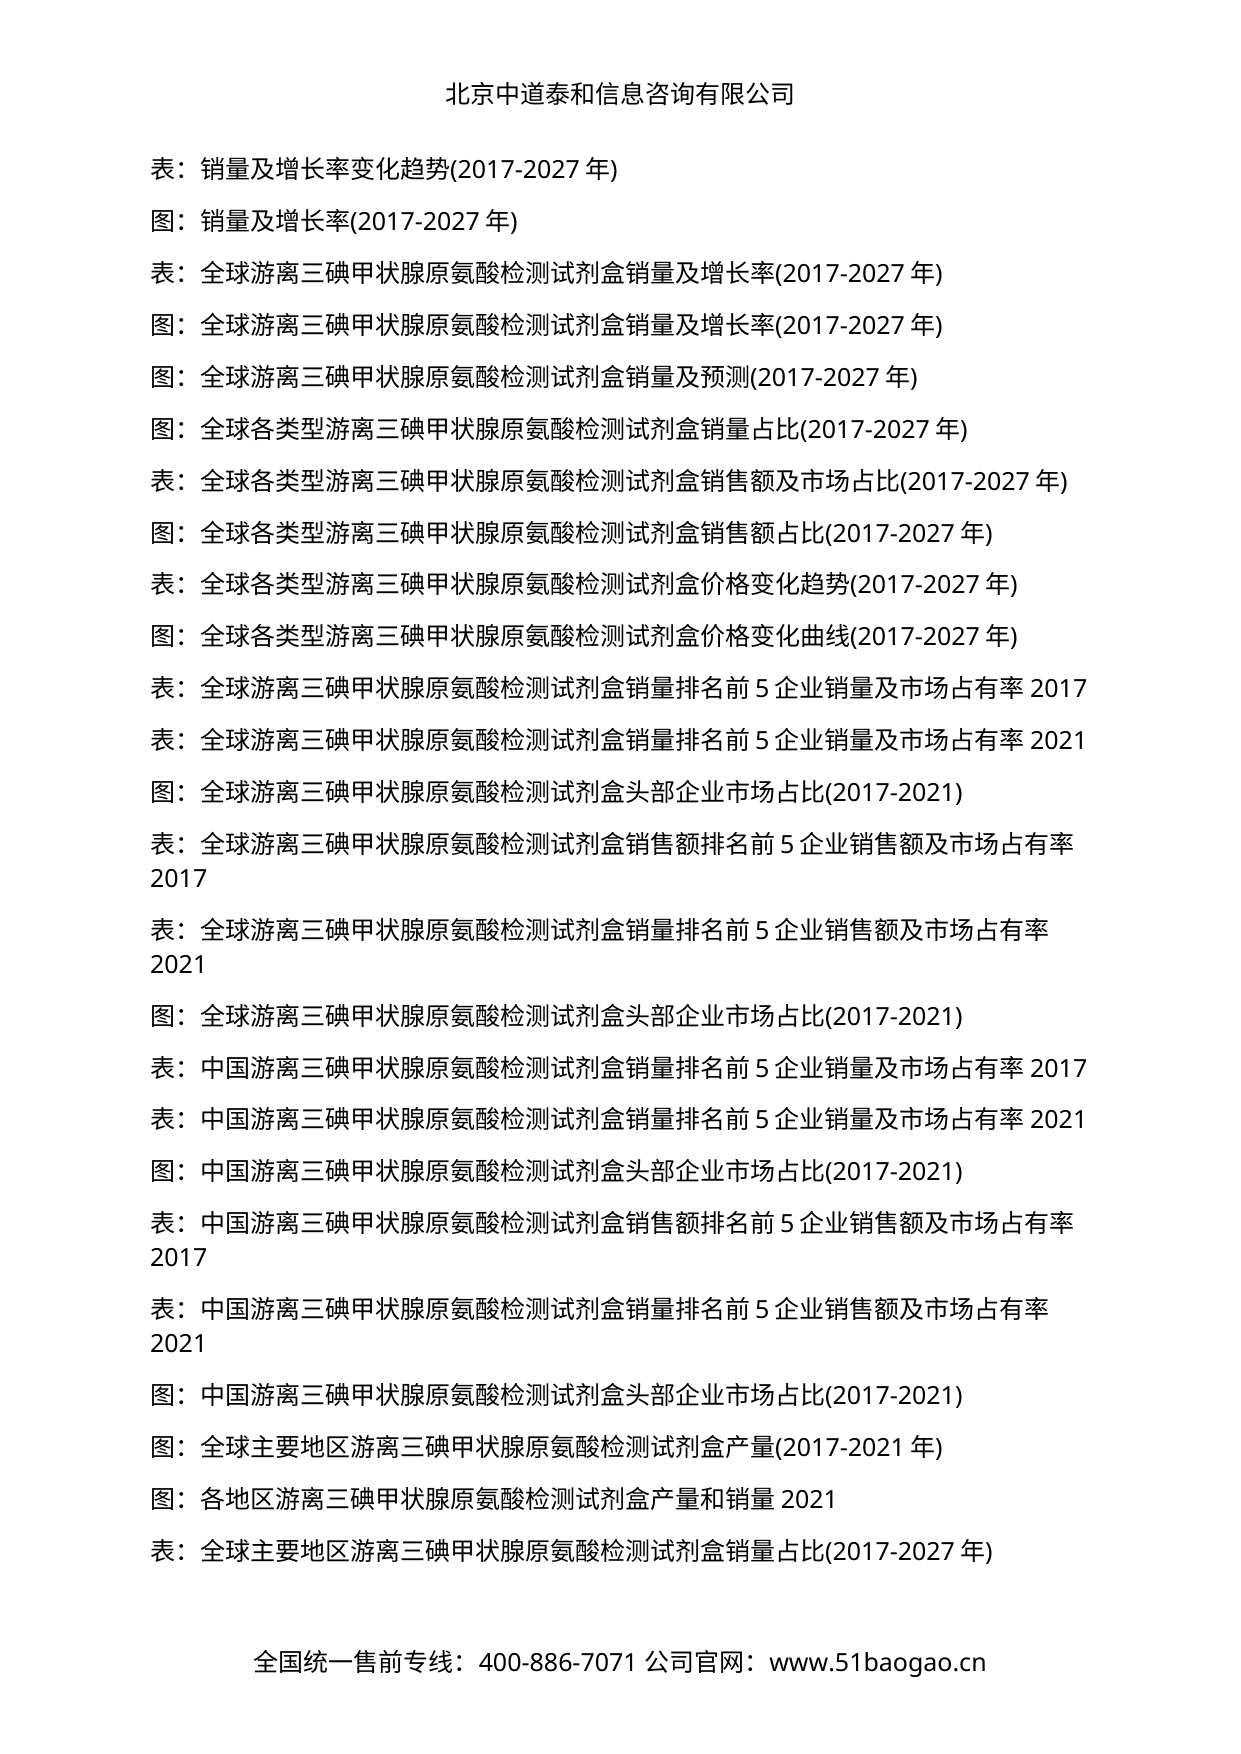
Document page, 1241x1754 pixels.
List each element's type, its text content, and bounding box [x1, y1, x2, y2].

text 图：全球游离三碘甲状腺原氨酸检测试剂盒头部企业市场占比(2017-2021) [150, 996, 1090, 1032]
text 表：全球主要地区游离三碘甲状腺原氨酸检测试剂盒销量占比(2017-2027年) [150, 1531, 1090, 1567]
text 表：中国游离三碘甲状腺原氨酸检测试剂盒销量排名前5企业销售额及市场占有率 2021 [150, 1290, 1090, 1360]
text 图：中国游离三碘甲状腺原氨酸检测试剂盒头部企业市场占比(2017-2021) [150, 1152, 1090, 1188]
text 表：全球游离三碘甲状腺原氨酸检测试剂盒销量排名前5企业销量及市场占有率 2021 [150, 721, 1090, 757]
text 图：中国游离三碘甲状腺原氨酸检测试剂盒头部企业市场占比(2017-2021) [150, 1376, 1090, 1412]
text 表：中国游离三碘甲状腺原氨酸检测试剂盒销售额排名前5企业销售额及市场占有率 2017 [150, 1204, 1090, 1274]
text 表：全球游离三碘甲状腺原氨酸检测试剂盒销量排名前5企业销量及市场占有率 2017 [150, 669, 1090, 705]
text 表：中国游离三碘甲状腺原氨酸检测试剂盒销量排名前5企业销量及市场占有率 2021 [150, 1100, 1090, 1136]
text 图：全球主要地区游离三碘甲状腺原氨酸检测试剂盒产量(2017-2021年) [150, 1427, 1090, 1464]
text 图：全球各类型游离三碘甲状腺原氨酸检测试剂盒销量占比(2017-2027年) [150, 409, 1090, 446]
text 表：销量及增长率变化趋势(2017-2027年) [150, 150, 1090, 186]
text 图：各地区游离三碘甲状腺原氨酸检测试剂盒产量和销量 2021 [150, 1479, 1090, 1516]
text 图：全球游离三碘甲状腺原氨酸检测试剂盒头部企业市场占比(2017-2021) [150, 772, 1090, 809]
text 图：全球各类型游离三碘甲状腺原氨酸检测试剂盒销售额占比(2017-2027年) [150, 513, 1090, 549]
text 图：销量及增长率(2017-2027年) [150, 202, 1090, 238]
text 表：全球各类型游离三碘甲状腺原氨酸检测试剂盒价格变化趋势(2017-2027年) [150, 565, 1090, 601]
text 表：全球游离三碘甲状腺原氨酸检测试剂盒销量排名前5企业销售额及市场占有率 2021 [150, 910, 1090, 981]
text 图：全球游离三碘甲状腺原氨酸检测试剂盒销量及增长率(2017-2027年) [150, 306, 1090, 342]
text 表：全球游离三碘甲状腺原氨酸检测试剂盒销售额排名前5企业销售额及市场占有率 2017 [150, 824, 1090, 895]
text 表：全球各类型游离三碘甲状腺原氨酸检测试剂盒销售额及市场占比(2017-2027年) [150, 461, 1090, 497]
text 图：全球各类型游离三碘甲状腺原氨酸检测试剂盒价格变化曲线(2017-2027年) [150, 617, 1090, 653]
text 图：全球游离三碘甲状腺原氨酸检测试剂盒销量及预测(2017-2027年) [150, 357, 1090, 394]
text 表：全球游离三碘甲状腺原氨酸检测试剂盒销量及增长率(2017-2027年) [150, 254, 1090, 290]
text 表：中国游离三碘甲状腺原氨酸检测试剂盒销量排名前5企业销量及市场占有率 2017 [150, 1048, 1090, 1084]
